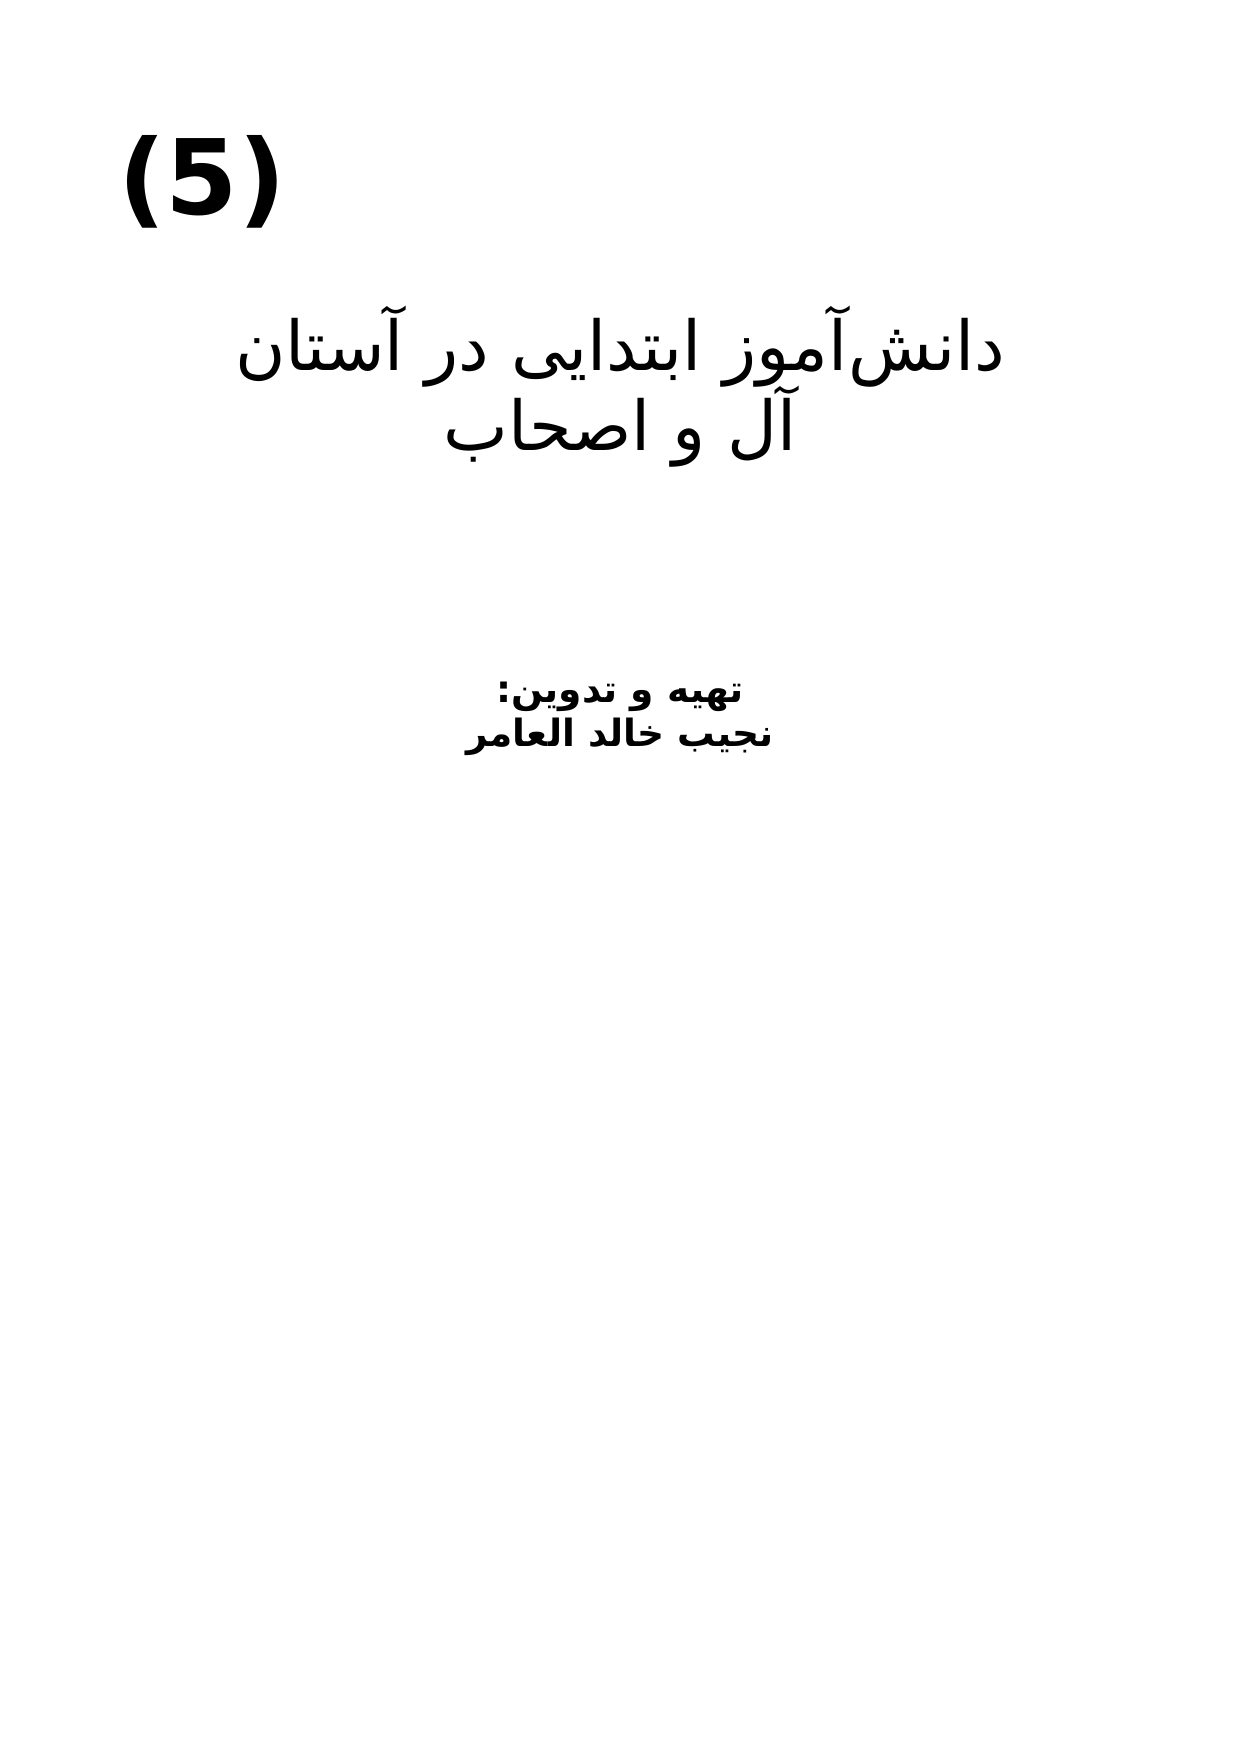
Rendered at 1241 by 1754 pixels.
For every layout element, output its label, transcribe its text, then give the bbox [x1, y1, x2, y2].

text (5) [118, 118, 1122, 239]
text آل و اصحاب [118, 386, 1122, 466]
text نجیب خالد العامر [118, 711, 1122, 755]
text دانش‌آموز ابتدایی در آستان [118, 306, 1122, 386]
text تهیه و تدوین: [118, 668, 1122, 711]
